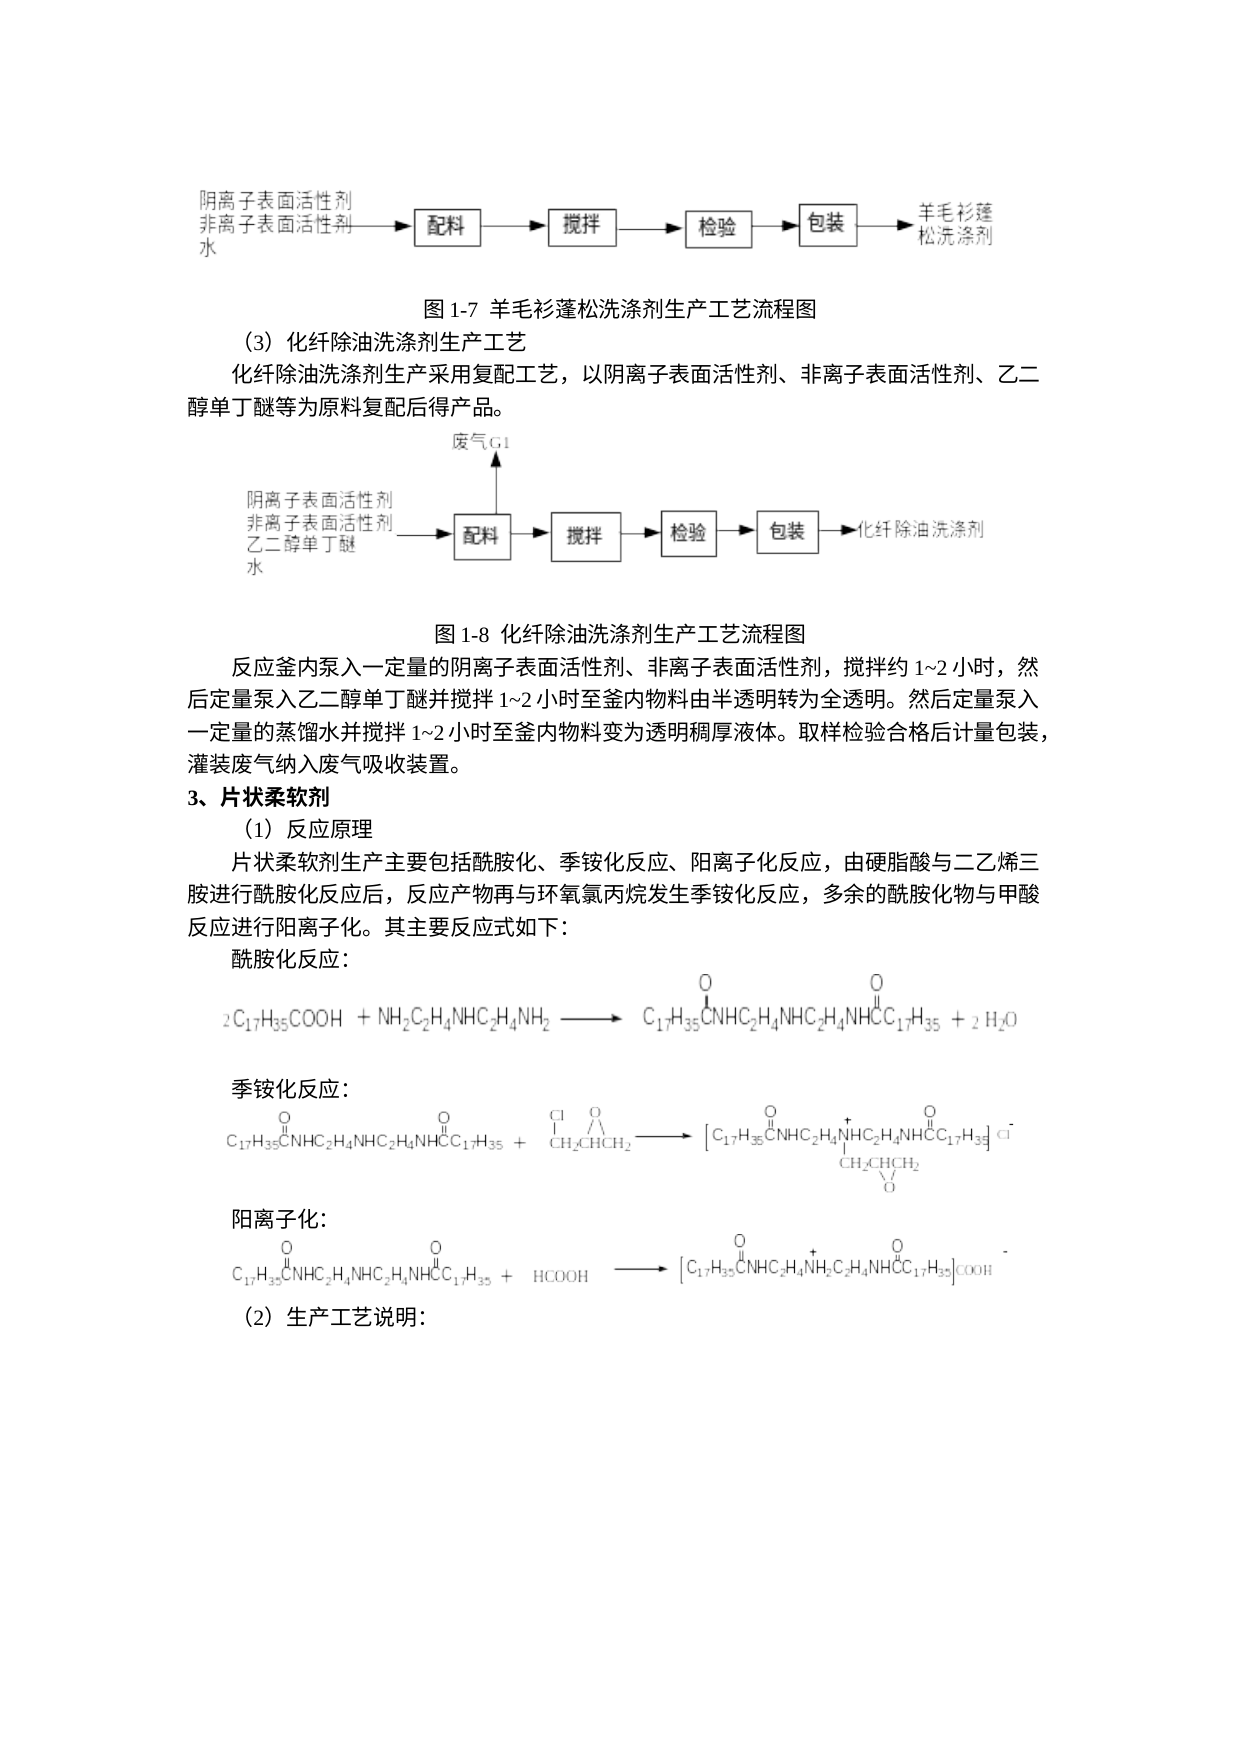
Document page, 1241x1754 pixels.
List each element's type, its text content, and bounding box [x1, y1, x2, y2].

text 季铵化反应： [187, 1072, 1053, 1104]
text 阳离子化： [187, 1202, 1053, 1234]
text （1）反应原理 [187, 812, 1053, 844]
text 反应釜内泵入一定量的阴离子表面活性剂、非离子表面活性剂，搅拌约1~2小时，然后定量泵入乙二醇单丁醚并搅拌1~2小时至釜内物料由半透明转为全透明。然后定量泵入一定量的蒸馏水并搅拌1~2小时至釜内物料变为透明稠厚液体。取样检验合格后计量包装，灌装废气纳入废气吸收装置。 [187, 649, 1053, 779]
text 图1-7 羊毛衫蓬松洗涤剂生产工艺流程图 [187, 292, 1053, 324]
text 化纤除油洗涤剂生产采用复配工艺，以阴离子表面活性剂、非离子表面活性剂、乙二醇单丁醚等为原料复配后得产品。 [187, 357, 1053, 422]
text （2）生产工艺说明： [187, 1299, 1053, 1332]
text （3）化纤除油洗涤剂生产工艺 [187, 324, 1053, 357]
text 酰胺化反应： [187, 942, 1053, 974]
text 3、片状柔软剂 [187, 779, 1053, 812]
text 图1-8 化纤除油洗涤剂生产工艺流程图 [187, 617, 1053, 649]
text 片状柔软剂生产主要包括酰胺化、季铵化反应、阳离子化反应，由硬脂酸与二乙烯三胺进行酰胺化反应后，反应产物再与环氧氯丙烷发生季铵化反应，多余的酰胺化物与甲酸反应进行阳离子化。其主要反应式如下： [187, 844, 1053, 942]
